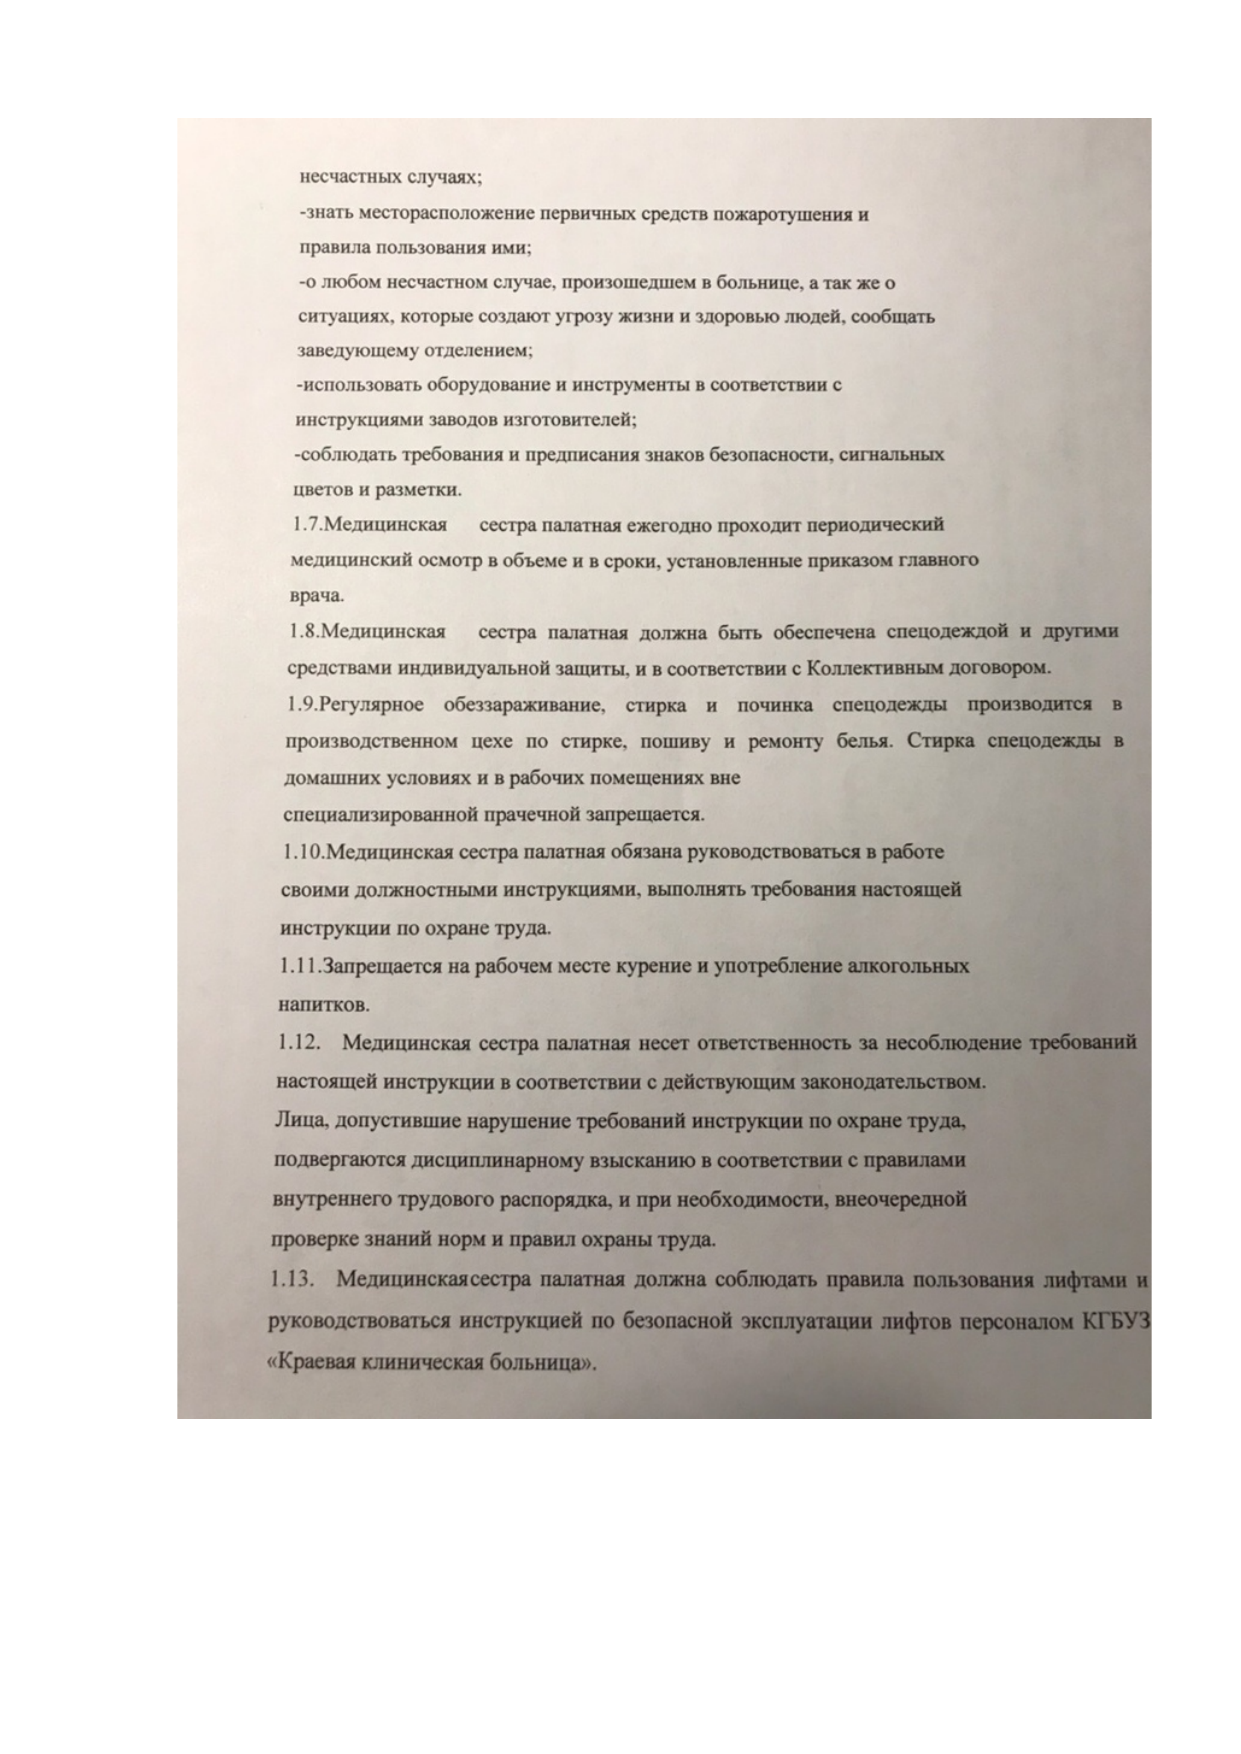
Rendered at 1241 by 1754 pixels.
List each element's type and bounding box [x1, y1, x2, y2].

picture [177, 118, 1152, 1419]
